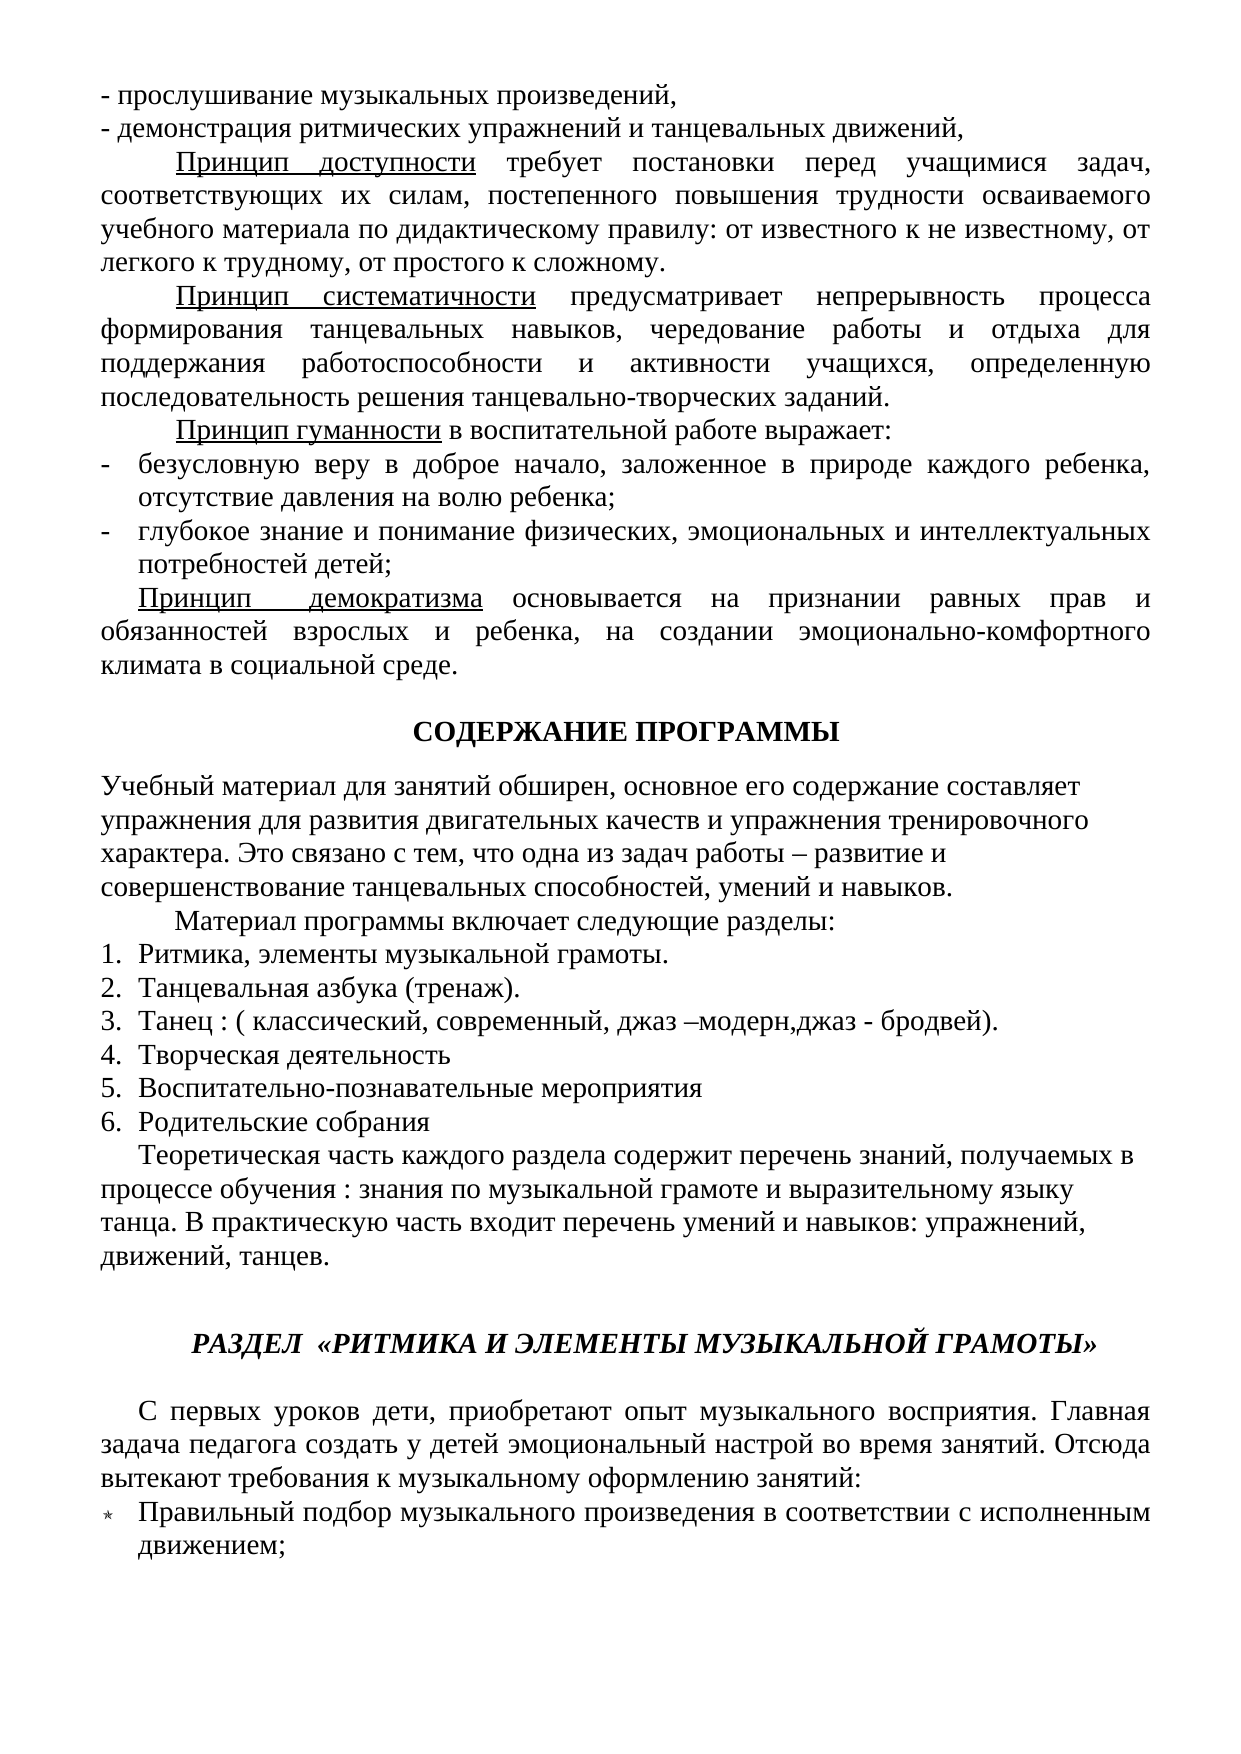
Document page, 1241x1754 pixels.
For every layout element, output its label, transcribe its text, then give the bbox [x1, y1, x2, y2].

text Принцип гуманности в воспитательной работе выражает: [100, 412, 1152, 446]
list безусловную веру в доброе начало, заложенное в природе каждого ребенка, отсутствие давления на волю ребенка; [100, 446, 1152, 513]
text - прослушивание музыкальных произведений, [100, 77, 1152, 110]
text Материал программы включает следующие разделы: [100, 903, 1152, 936]
text Учебный материал для занятий обширен, основное его содержание составляет упражнения для развития двигательных качеств и упражнения тренировочного характера. Это связано с тем, что одна из задач работы – развитие и совершенствование танцевальных способностей, умений и навыков. [100, 768, 1152, 903]
text Принцип доступности требует постановки перед учащимися задач, соответствующих их силам, постепенного повышения трудности осваиваемого учебного материала по дидактическому правилу: от известного к не известному, от легкого к трудному, от простого к сложному. [100, 144, 1152, 278]
list Правильный подбор музыкального произведения в соответствии с исполненным движением; [100, 1494, 1152, 1561]
text Принцип демократизма основывается на признании равных прав и обязанностей взрослых и ребенка, на создании эмоционально-комфортного климата в социальной среде. [100, 580, 1152, 681]
text СОДЕРЖАНИЕ ПРОГРАММЫ [100, 714, 1152, 748]
text Принцип систематичности предусматривает непрерывность процесса формирования танцевальных навыков, чередование работы и отдыха для поддержания работоспособности и активности учащихся, определенную последовательность решения танцевально-творческих заданий. [100, 278, 1152, 412]
list Воспитательно-познавательные мероприятия [100, 1070, 1152, 1104]
text Теоретическая часть каждого раздела содержит перечень знаний, получаемых в процессе обучения : знания по музыкальной грамоте и выразительному языку танца. В практическую часть входит перечень умений и навыков: упражнений, движений, танцев. [100, 1137, 1152, 1272]
list Родительские собрания [100, 1104, 1152, 1137]
list глубокое знание и понимание физических, эмоциональных и интеллектуальных потребностей детей; [100, 513, 1152, 580]
list Ритмика, элементы музыкальной грамоты. [100, 936, 1152, 970]
list Танцевальная азбука (тренаж). [100, 970, 1152, 1003]
text РАЗДЕЛ «РИТМИКА И ЭЛЕМЕНТЫ МУЗЫКАЛЬНОЙ ГРАМОТЫ» [100, 1326, 1152, 1359]
list Творческая деятельность [100, 1037, 1152, 1070]
text - демонстрация ритмических упражнений и танцевальных движений, [100, 110, 1152, 144]
list Танец : ( классический, современный, джаз –модерн,джаз - бродвей). [100, 1003, 1152, 1037]
text С первых уроков дети, приобретают опыт музыкального восприятия. Главная задача педагога создать у детей эмоциональный настрой во время занятий. Отсюда вытекают требования к музыкальному оформлению занятий: [100, 1393, 1152, 1494]
